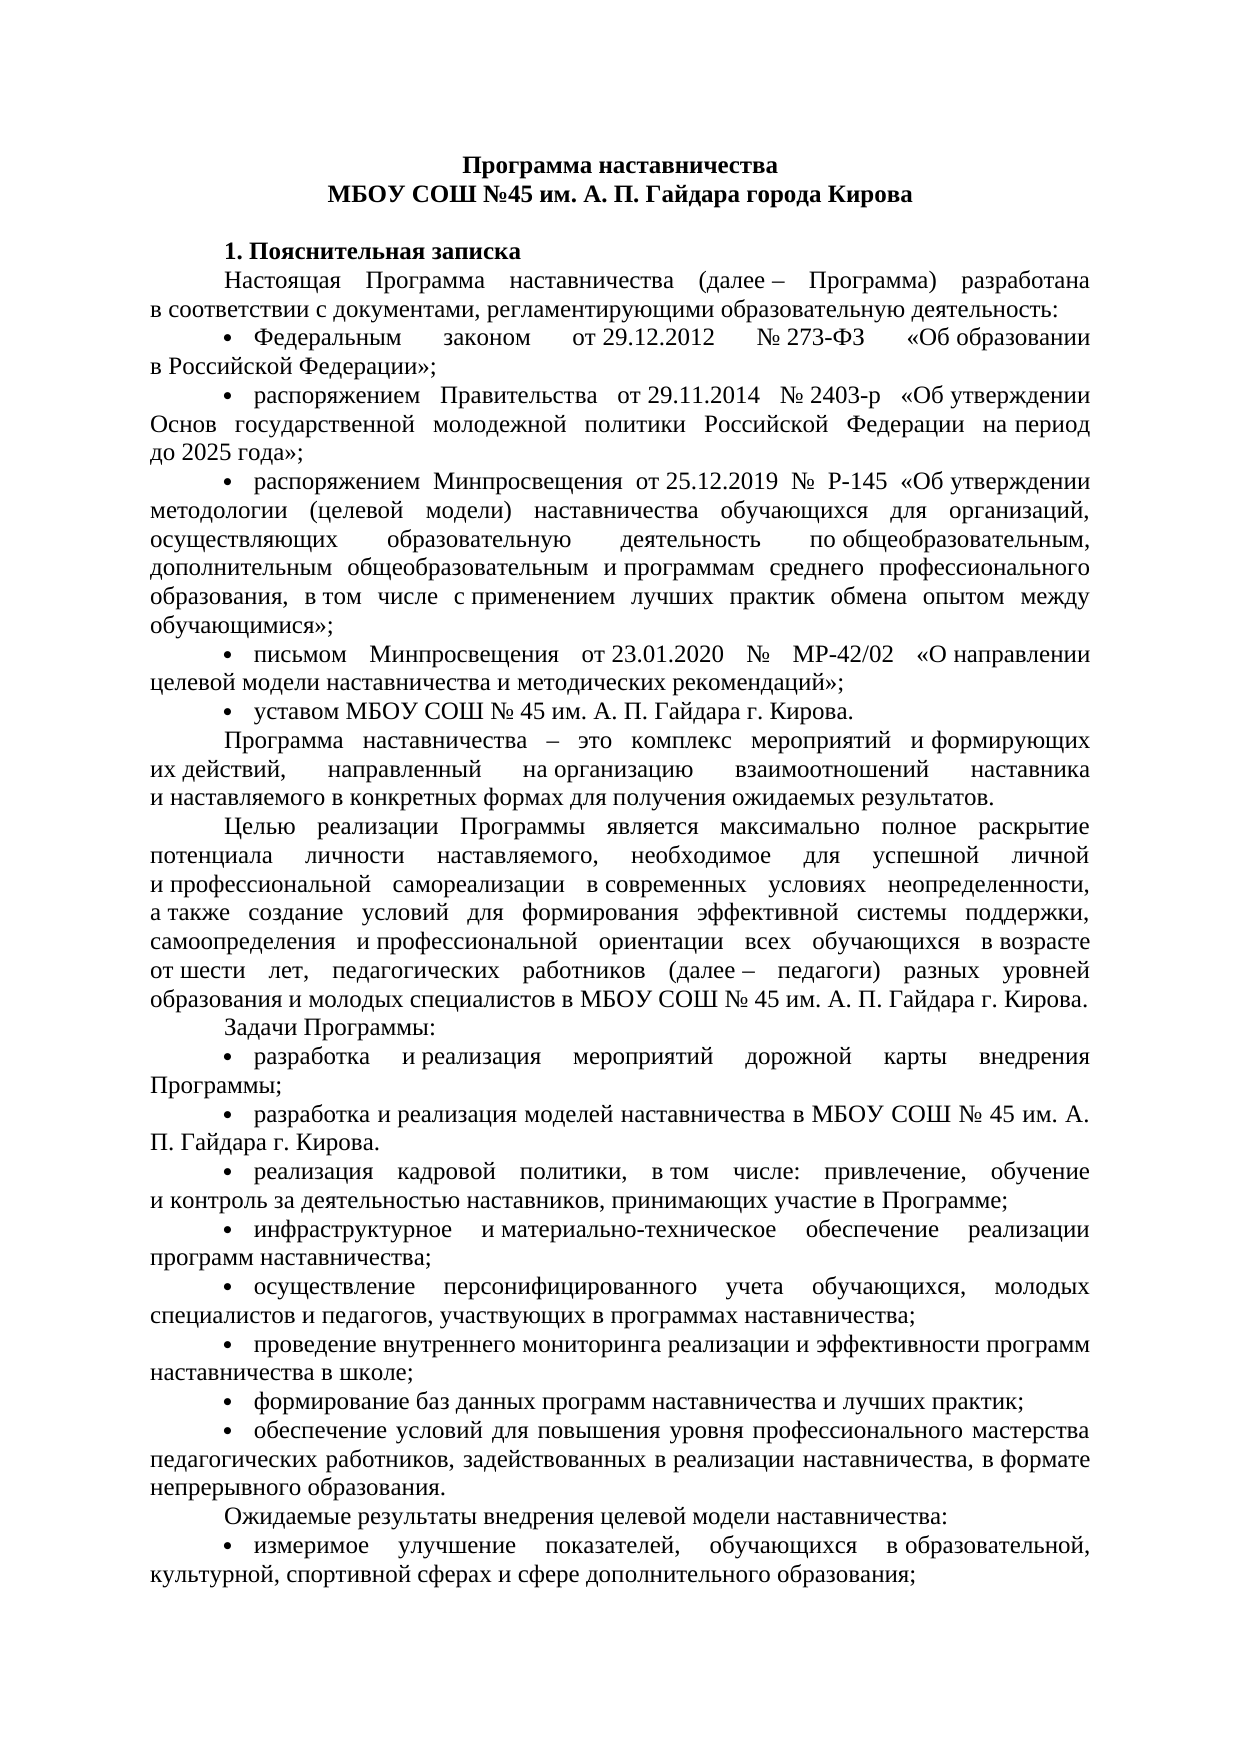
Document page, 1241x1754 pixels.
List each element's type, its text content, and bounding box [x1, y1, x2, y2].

text Целью реализации Программы является максимально полное раскрытие потенциала личности наставляемого, необходимое для успешной личной и профессиональной самореализации в современных условиях неопределенности, а также создание условий для формирования эффективной системы поддержки, самоопределения и профессиональной ориентации всех обучающихся в возрасте от шести лет, педагогических работников (далее – педагоги) разных уровней образования и молодых специалистов в МБОУ СОШ № 45 им. А. П. Гайдара г. Кирова. [150, 811, 1090, 1012]
text МБОУ СОШ №45 им. А. П. Гайдара города Кирова [150, 179, 1090, 207]
list распоряжением Минпросвещения от 25.12.2019 № Р-145 «Об утверждении методологии (целевой модели) наставничества обучающихся для организаций, осуществляющих образовательную деятельность по общеобразовательным, дополнительным общеобразовательным и программам среднего профессионального образования, в том числе с применением лучших практик обмена опытом между обучающимися»; [150, 466, 1090, 639]
list письмом Минпросвещения от 23.01.2020 № МР-42/02 «О направлении целевой модели наставничества и методических рекомендаций»; [150, 639, 1090, 696]
text 1. Пояснительная записка [150, 236, 1090, 265]
text Ожидаемые результаты внедрения целевой модели наставничества: [150, 1501, 1090, 1530]
list формирование баз данных программ наставничества и лучших практик; [150, 1386, 1090, 1415]
list реализация кадровой политики, в том числе: привлечение, обучение и контроль за деятельностью наставников, принимающих участие в Программе; [150, 1156, 1090, 1214]
list проведение внутреннего мониторинга реализации и эффективности программ наставничества в школе; [150, 1329, 1090, 1386]
list уставом МБОУ СОШ № 45 им. А. П. Гайдара г. Кирова. [150, 696, 1090, 725]
text Настоящая Программа наставничества (далее – Программа) разработана в соответствии с документами, регламентирующими образовательную деятельность: [150, 265, 1090, 322]
list разработка и реализация моделей наставничества в МБОУ СОШ № 45 им. А. П. Гайдара г. Кирова. [150, 1099, 1090, 1156]
list осуществление персонифицированного учета обучающихся, молодых специалистов и педагогов, участвующих в программах наставничества; [150, 1271, 1090, 1329]
text Программа наставничества [150, 150, 1090, 179]
list Федеральным законом от 29.12.2012 № 273-ФЗ «Об образовании в Российской Федерации»; [150, 322, 1090, 380]
list измеримое улучшение показателей, обучающихся в образовательной, культурной, спортивной сферах и сфере дополнительного образования; [150, 1530, 1090, 1587]
text Задачи Программы: [150, 1012, 1090, 1041]
list распоряжением Правительства от 29.11.2014 № 2403-р «Об утверждении Основ государственной молодежной политики Российской Федерации на период до 2025 года»; [150, 380, 1090, 466]
list разработка и реализация мероприятий дорожной карты внедрения Программы; [150, 1041, 1090, 1099]
text Программа наставничества – это комплекс мероприятий и формирующих их действий, направленный на организацию взаимоотношений наставника и наставляемого в конкретных формах для получения ожидаемых результатов. [150, 725, 1090, 811]
list инфраструктурное и материально-техническое обеспечение реализации программ наставничества; [150, 1214, 1090, 1271]
list обеспечение условий для повышения уровня профессионального мастерства педагогических работников, задействованных в реализации наставничества, в формате непрерывного образования. [150, 1415, 1090, 1501]
